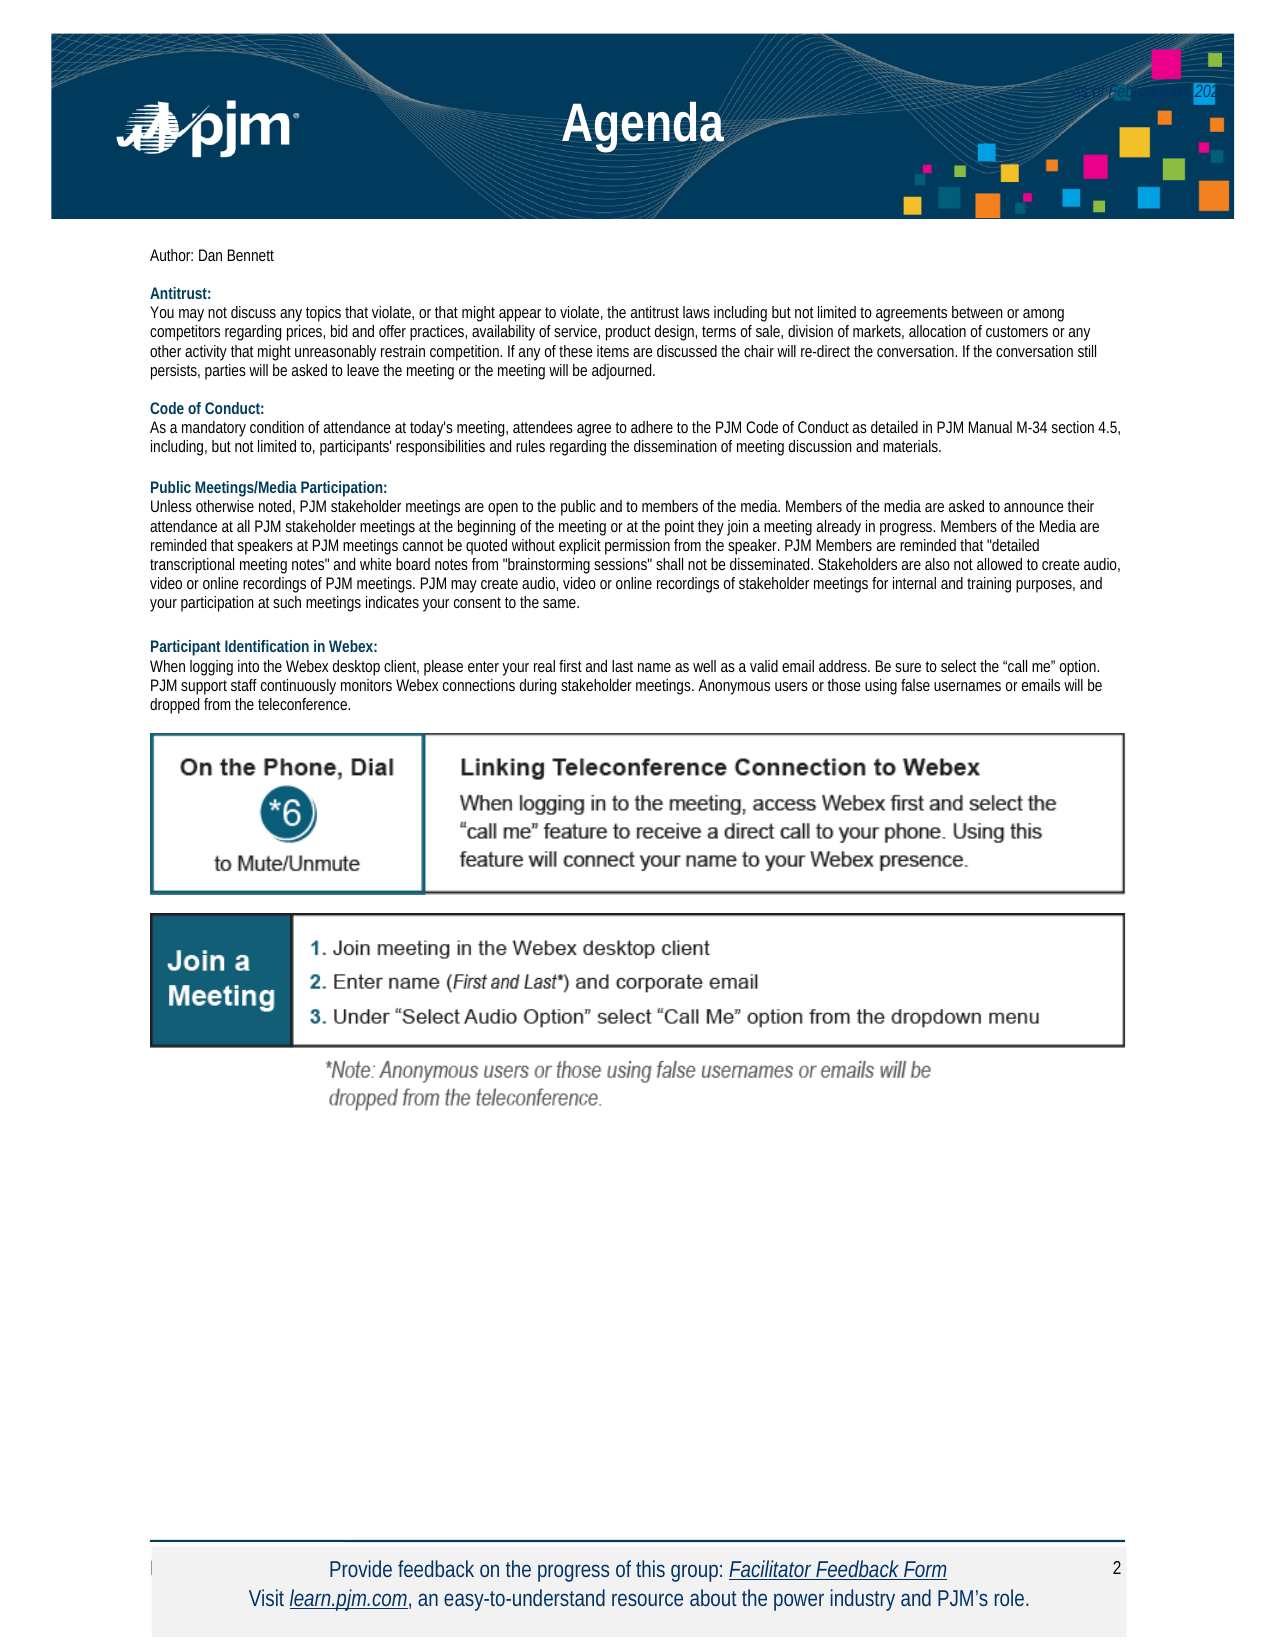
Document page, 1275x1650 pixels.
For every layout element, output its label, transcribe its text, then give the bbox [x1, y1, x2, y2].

text You may not discuss any topics that violate, or that might appear to violate, the antitrust laws including but not limited to agreements between or among competitors regarding prices, bid and offer practices, availability of service, product design, terms of sale, division of markets, allocation of customers or any other activity that might unreasonably restrain competition. If any of these items are discussed the chair will re-direct the conversation. If the conversation still persists, parties will be asked to leave the meeting or the meeting will be adjourned. [150, 303, 1125, 380]
text When logging into the Webex desktop client, please enter your real first and last name as well as a valid email address. Be sure to select the “call me” option. [150, 656, 1125, 676]
text PJM support staff continuously monitors Webex connections during stakeholder meetings. Anonymous users or those using false usernames or emails will be dropped from the teleconference. [150, 676, 1125, 714]
text As a mandatory condition of attendance at today's meeting, attendees agree to adhere to the PJM Code of Conduct as detailed in PJM Manual M-34 section 4.5, including, but not limited to, participants' responsibilities and rules regarding the dissemination of meeting discussion and materials. [150, 418, 1125, 456]
subtitle Participant Identification in Webex: [150, 637, 1125, 656]
picture [150, 913, 1125, 1114]
picture [51, 32, 1235, 219]
text Author: Dan Bennett [150, 246, 1125, 265]
title Public Meetings/Media Participation: [150, 478, 1125, 497]
text Unless otherwise noted, PJM stakeholder meetings are open to the public and to members of the media. Members of the media are asked to announce their attendance at all PJM stakeholder meetings at the beginning of the meeting or at the point they join a meeting already in progress. Members of the Media are reminded that speakers at PJM meetings cannot be quoted without explicit permission from the speaker. PJM Members are reminded that "detailed transcriptional meeting notes" and white board notes from "brainstorming sessions" shall not be disseminated. Stakeholders are also not allowed to create audio, video or online recordings of PJM meetings. PJM may create audio, video or online recordings of stakeholder meetings for internal and training purposes, and your participation at such meetings indicates your consent to the same. [150, 497, 1125, 612]
title Code of Conduct: [150, 399, 1125, 418]
picture [150, 733, 1125, 895]
subtitle Antitrust: [150, 284, 1125, 303]
